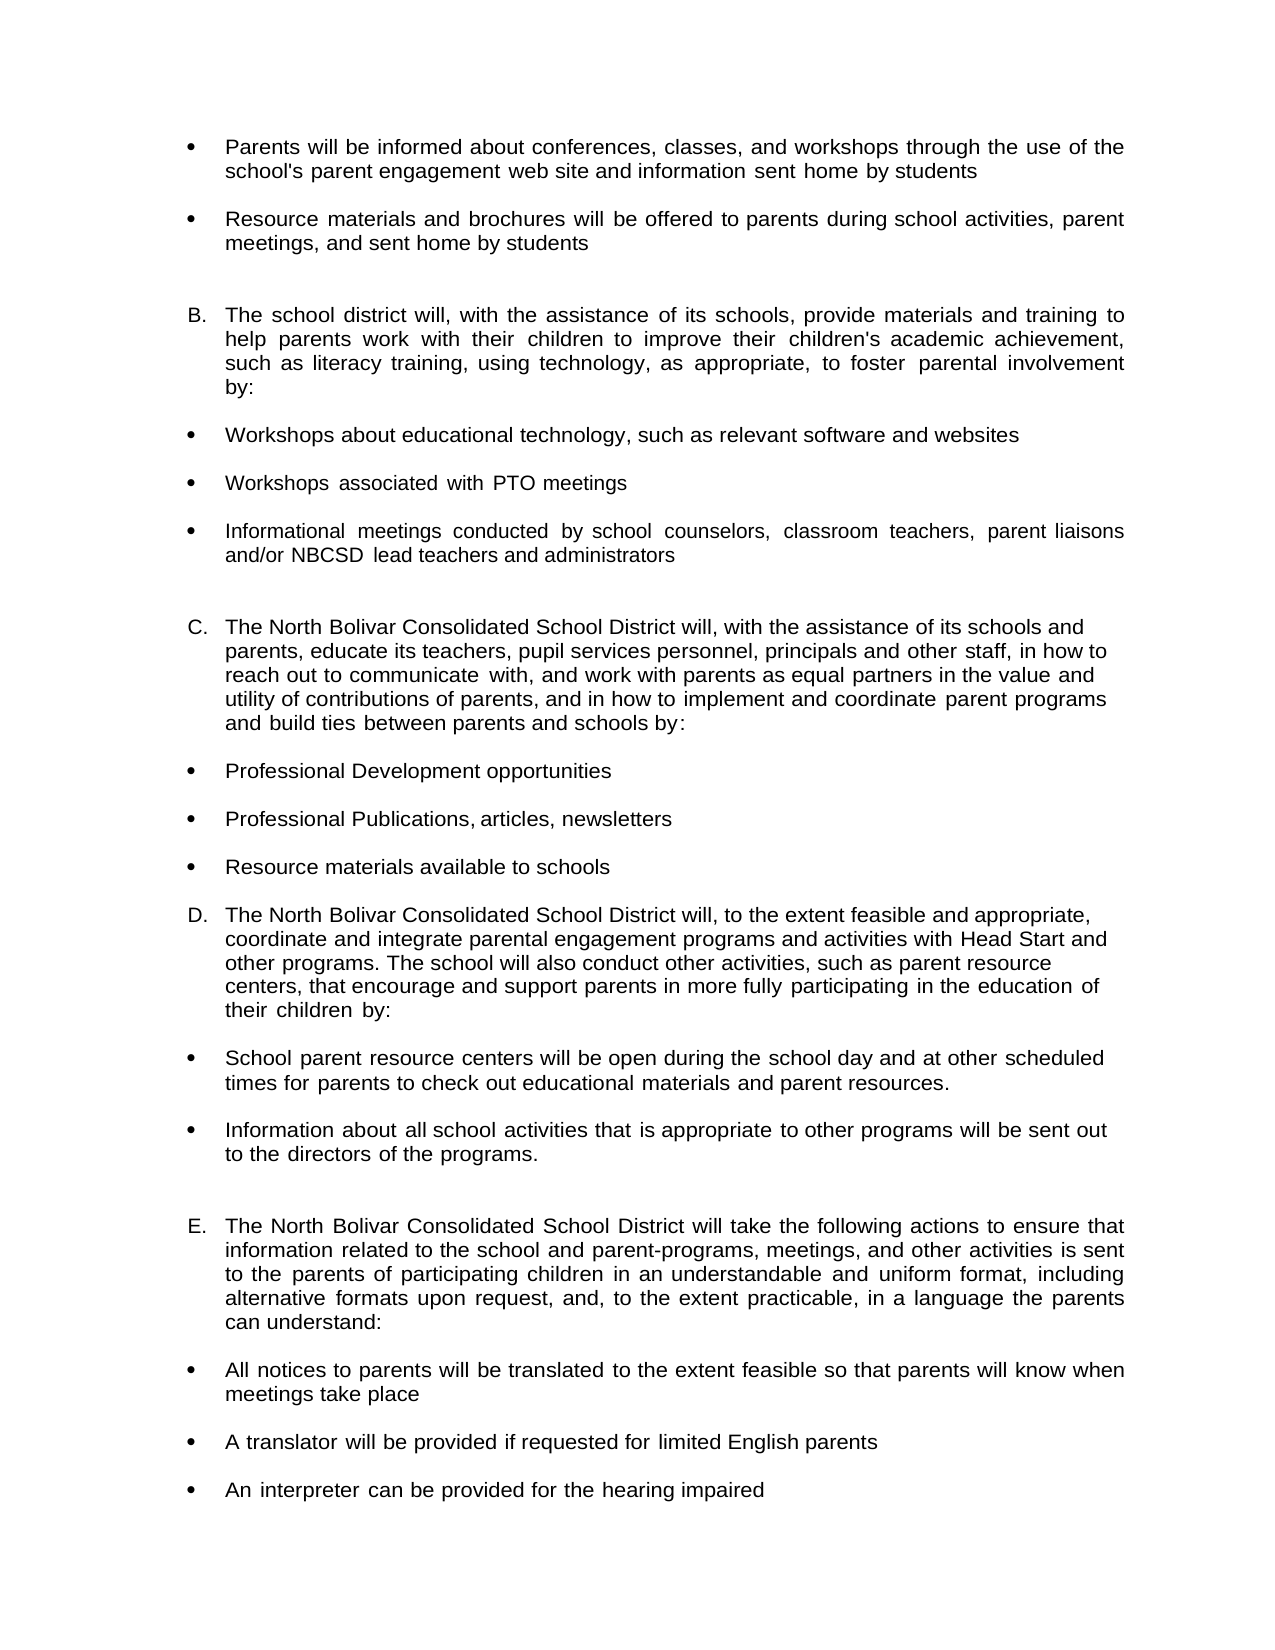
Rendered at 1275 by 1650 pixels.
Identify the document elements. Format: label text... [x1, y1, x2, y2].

list A translator will be provided if requested for limited English parents [187, 1430, 1125, 1454]
list Resource materials and brochures will be offered to parents during school activities, parent meetings, and sent home by students [187, 207, 1125, 255]
list An interpreter can be provided for the hearing impaired [187, 1478, 1125, 1502]
list Workshops associated with PTO meetings [187, 471, 1125, 495]
list Professional Development opportunities [187, 758, 1125, 782]
list The school district will, with the assistance of its schools, provide materials and training to help parents work with their children to improve their children's academic achievement, such as literacy training, using technology, as appropriate, to foster parental involvement by: [187, 303, 1125, 399]
list Informational meetings conducted by school counselors, classroom teachers, parent liaisons and/or NBCSD lead teachers and administrators [187, 519, 1125, 567]
list Workshops about educational technology, such as relevant software and websites [187, 423, 1125, 447]
list Resource materials available to schools [187, 854, 1125, 878]
list Professional Publications, articles, newsletters [187, 806, 1125, 831]
list School parent resource centers will be open during the school day and at other scheduled times for parents to check out educational materials and parent resources. [187, 1046, 1125, 1094]
list The North Bolivar Consolidated School District will, with the assistance of its schools and parents, educate its teachers, pupil services personnel, principals and other staff, in how to reach out to communicate with, and work with parents as equal partners in the value and utility of contributions of parents, and in how to implement and coordinate parent programs and build ties between parents and schools by: [187, 615, 1125, 734]
list The North Bolivar Consolidated School District will take the following actions to ensure that information related to the school and parent-programs, meetings, and other activities is sent to the parents of participating children in an understandable and uniform format, including alternative formats upon request, and, to the extent practicable, in a language the parents can understand: [187, 1214, 1125, 1334]
list The North Bolivar Consolidated School District will, to the extent feasible and appropriate, coordinate and integrate parental engagement programs and activities with Head Start and other programs. The school will also conduct other activities, such as parent resource centers, that encourage and support parents in more fully participating in the education of their children by: [187, 902, 1125, 1022]
list All notices to parents will be translated to the extent feasible so that parents will know when meetings take place [187, 1358, 1125, 1406]
list Parents will be informed about conferences, classes, and workshops through the use of the school's parent engagement web site and information sent home by students [187, 135, 1125, 183]
list Information about all school activities that is appropriate to other programs will be sent out to the directors of the programs. [187, 1118, 1125, 1166]
